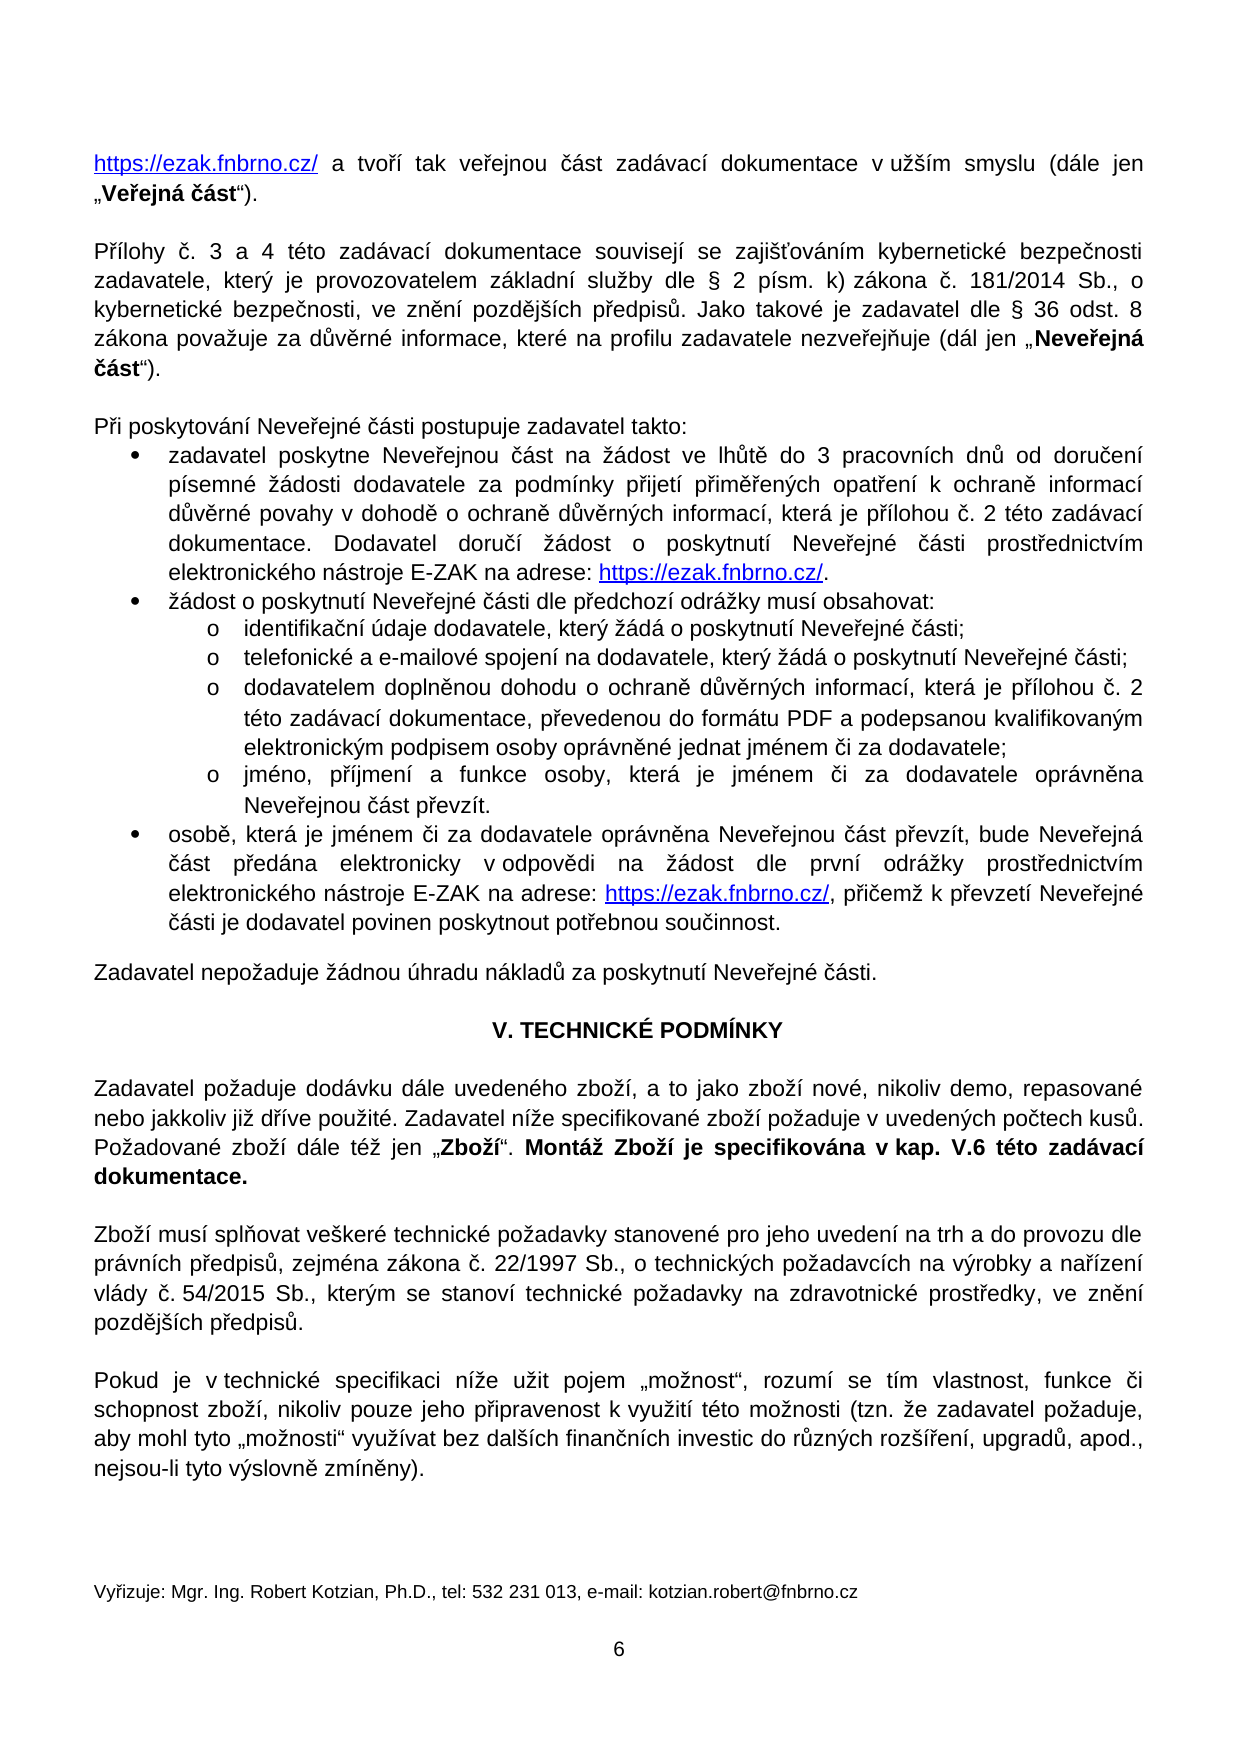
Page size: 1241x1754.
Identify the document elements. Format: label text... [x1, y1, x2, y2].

list jméno, příjmení a funkce osoby, která je jménem či za dodavatele oprávněna Neveřejnou část převzít. [206, 760, 1144, 818]
text Pokud je v technické specifikaci níže užit pojem „možnost“, rozumí se tím vlastnost, funkce či schopnost zboží, nikoliv pouze jeho připravenost k využití této možnosti (tzn. že zadavatel požaduje, aby mohl tyto „možnosti“ využívat bez dalších finančních investic do různých rozšíření, upgradů, apod., nejsou-li tyto výslovně zmíněny). [94, 1364, 1144, 1481]
text Zadavatel požaduje dodávku dále uvedeného zboží, a to jako zboží nové, nikoliv demo, repasované nebo jakkoliv již dříve použité. Zadavatel níže specifikované zboží požaduje v uvedených počtech kusů. Požadované zboží dále též jen „Zboží“. Montáž Zboží je specifikována v kap. V.6 této zadávací dokumentace. [94, 1073, 1144, 1189]
text Při poskytování Neveřejné části postupuje zadavatel takto: [94, 410, 1144, 439]
subtitle Technické podmínky [131, 1014, 1144, 1043]
list osobě, která je jménem či za dodavatele oprávněna Neveřejnou část převzít, bude Neveřejná část předána elektronicky v odpovědi na žádost dle první odrážky prostřednictvím elektronického nástroje E-ZAK na adrese: https://ezak.fnbrno.cz/, přičemž k převzetí Neveřejné části je dodavatel povinen poskytnout potřebnou součinnost. [131, 818, 1144, 935]
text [94, 148, 1144, 206]
text Zadavatel nepožaduje žádnou úhradu nákladů za poskytnutí Neveřejné části. [94, 956, 1144, 985]
list identifikační údaje dodavatele, který žádá o poskytnutí Neveřejné části; [206, 614, 1144, 643]
text Zboží musí splňovat veškeré technické požadavky stanovené pro jeho uvedení na trh a do provozu dle právních předpisů, zejména zákona č. 22/1997 Sb., o technických požadavcích na výrobky a nařízení vlády č. 54/2015 Sb., kterým se stanoví technické požadavky na zdravotnické prostředky, ve znění pozdějších předpisů. [94, 1218, 1144, 1335]
list telefonické a e-mailové spojení na dodavatele, který žádá o poskytnutí Neveřejné části; [206, 643, 1144, 673]
list dodavatelem doplněnou dohodu o ochraně důvěrných informací, která je přílohou č. 2 této zadávací dokumentace, převedenou do formátu PDF a podepsanou kvalifikovaným elektronickým podpisem osoby oprávněné jednat jménem či za dodavatele; [206, 673, 1144, 760]
list žádost o poskytnutí Neveřejné části dle předchozí odrážky musí obsahovat: [131, 585, 1144, 614]
list zadavatel poskytne Neveřejnou část na žádost ve lhůtě do 3 pracovních dnů od doručení písemné žádosti dodavatele za podmínky přijetí přiměřených opatření k ochraně informací důvěrné povahy v dohodě o ochraně důvěrných informací, která je přílohou č. 2 této zadávací dokumentace. Dodavatel doručí žádost o poskytnutí Neveřejné části prostřednictvím elektronického nástroje E-ZAK na adrese: https://ezak.fnbrno.cz/. [131, 439, 1144, 585]
text Přílohy č. 3 a 4 této zadávací dokumentace souvisejí se zajišťováním kybernetické bezpečnosti zadavatele, který je provozovatelem základní služby dle § 2 písm. k) zákona č. 181/2014 Sb., o kybernetické bezpečnosti, ve znění pozdějších předpisů. Jako takové je zadavatel dle § 36 odst. 8 zákona považuje za důvěrné informace, které na profilu zadavatele nezveřejňuje (dál jen „Neveřejná část“). [94, 235, 1144, 381]
